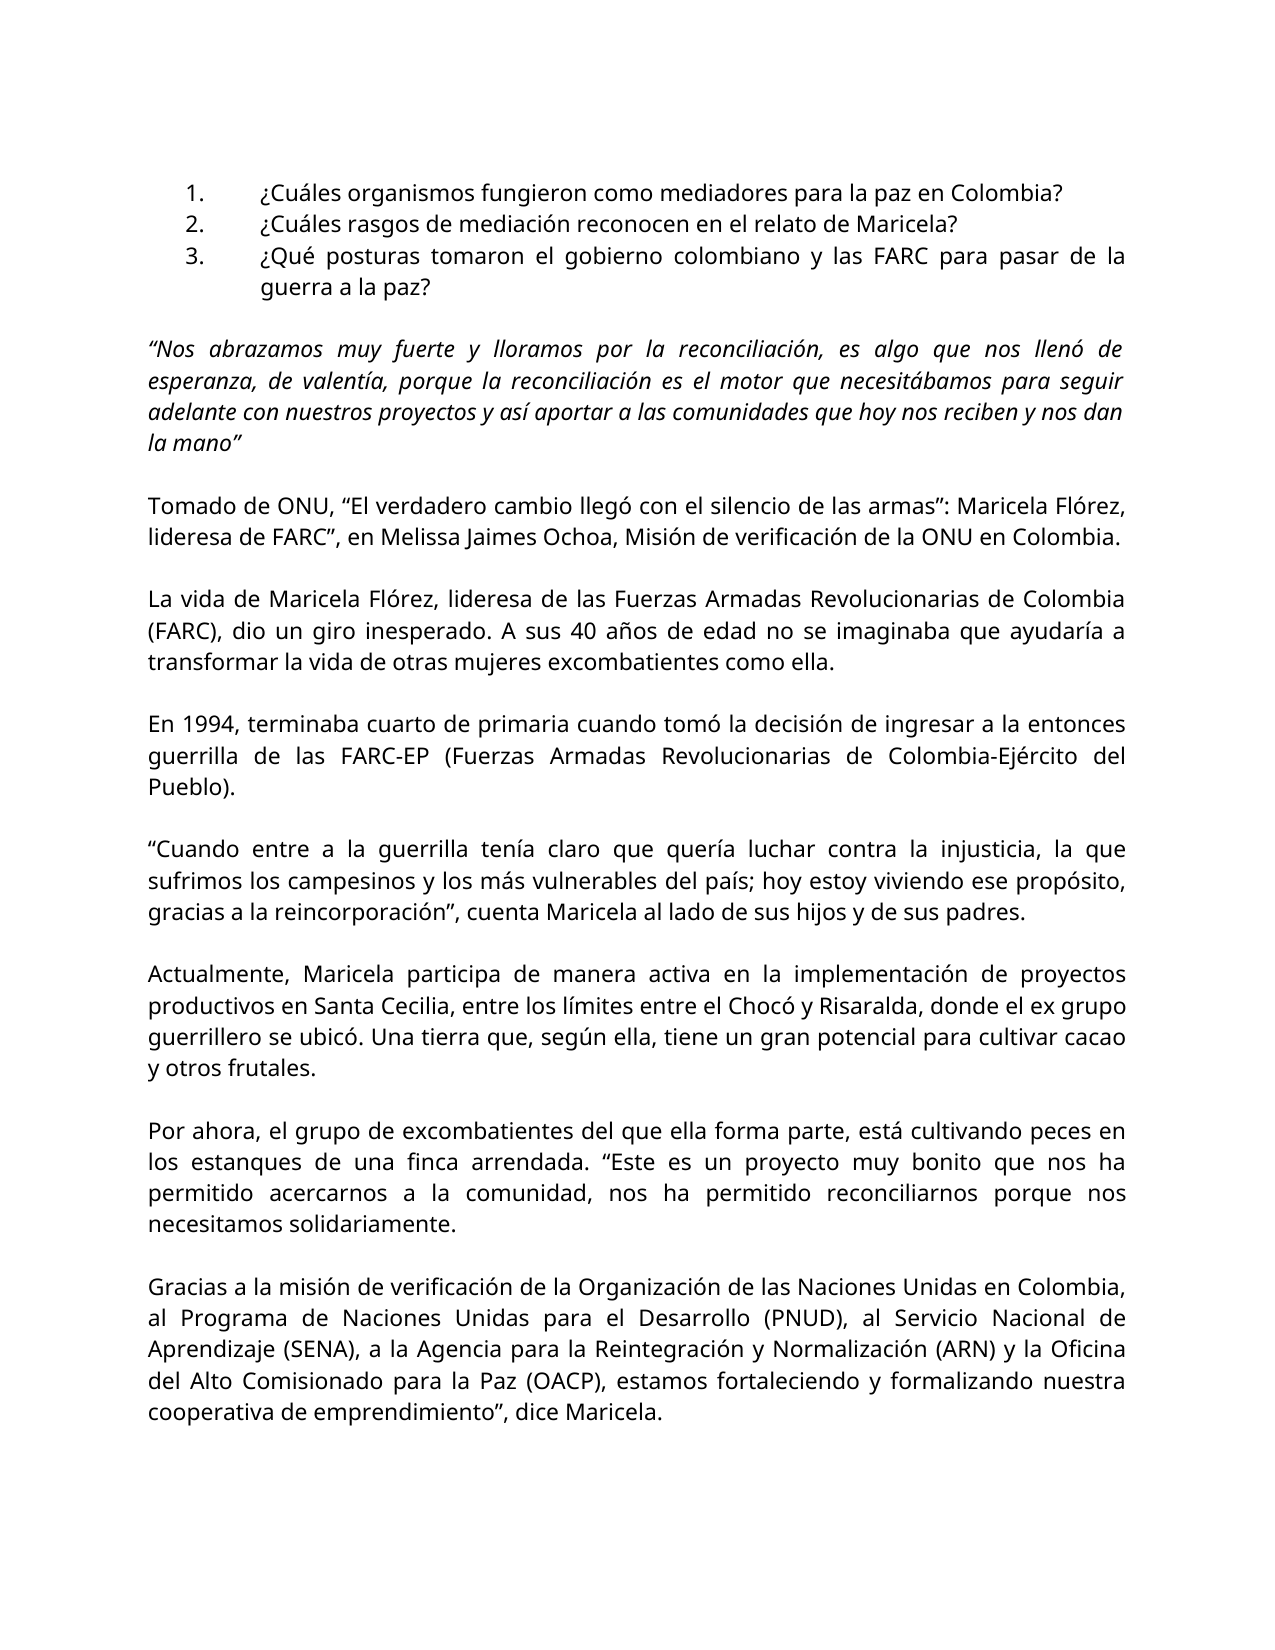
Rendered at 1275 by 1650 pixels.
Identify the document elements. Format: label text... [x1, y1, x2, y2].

text Gracias a la misión de verificación de la Organización de las Naciones Unidas en Colombia, al Programa de Naciones Unidas para el Desarrollo (PNUD), al Servicio Nacional de Aprendizaje (SENA), a la Agencia para la Reintegración y Normalización (ARN) y la Oficina del Alto Comisionado para la Paz (OACP), estamos fortaleciendo y formalizando nuestra cooperativa de emprendimiento”, dice Maricela. [148, 1271, 1127, 1427]
list ¿Cuáles organismos fungieron como mediadores para la paz en Colombia? [185, 177, 1127, 208]
text “Nos abrazamos muy fuerte y lloramos por la reconciliación, es algo que nos llenó de esperanza, de valentía, porque la reconciliación es el motor que necesitábamos para seguir adelante con nuestros proyectos y así aportar a las comunidades que hoy nos reciben y nos dan la mano” [148, 333, 1127, 458]
text La vida de Maricela Flórez, lideresa de las Fuerzas Armadas Revolucionarias de Colombia (FARC), dio un giro inesperado. A sus 40 años de edad no se imaginaba que ayudaría a transformar la vida de otras mujeres excombatientes como ella. [148, 583, 1127, 677]
text “Cuando entre a la guerrilla tenía claro que quería luchar contra la injusticia, la que sufrimos los campesinos y los más vulnerables del país; hoy estoy viviendo ese propósito, gracias a la reincorporación”, cuenta Maricela al lado de sus hijos y de sus padres. [148, 833, 1127, 927]
list ¿Qué posturas tomaron el gobierno colombiano y las FARC para pasar de la guerra a la paz? [185, 240, 1127, 302]
text En 1994, terminaba cuarto de primaria cuando tomó la decisión de ingresar a la entonces guerrilla de las FARC-EP (Fuerzas Armadas Revolucionarias de Colombia-Ejército del Pueblo). [148, 708, 1127, 802]
text Tomado de ONU, “El verdadero cambio llegó con el silencio de las armas”: Maricela Flórez, lideresa de FARC”, en Melissa Jaimes Ochoa, Misión de verificación de la ONU en Colombia. [148, 490, 1127, 552]
list ¿Cuáles rasgos de mediación reconocen en el relato de Maricela? [185, 208, 1127, 240]
text Actualmente, Maricela participa de manera activa en la implementación de proyectos productivos en Santa Cecilia, entre los límites entre el Chocó y Risaralda, donde el ex grupo guerrillero se ubicó. Una tierra que, según ella, tiene un gran potencial para cultivar cacao y otros frutales. [148, 958, 1127, 1083]
text Por ahora, el grupo de excombatientes del que ella forma parte, está cultivando peces en los estanques de una finca arrendada. “Este es un proyecto muy bonito que nos ha permitido acercarnos a la comunidad, nos ha permitido reconciliarnos porque nos necesitamos solidariamente. [148, 1115, 1127, 1240]
